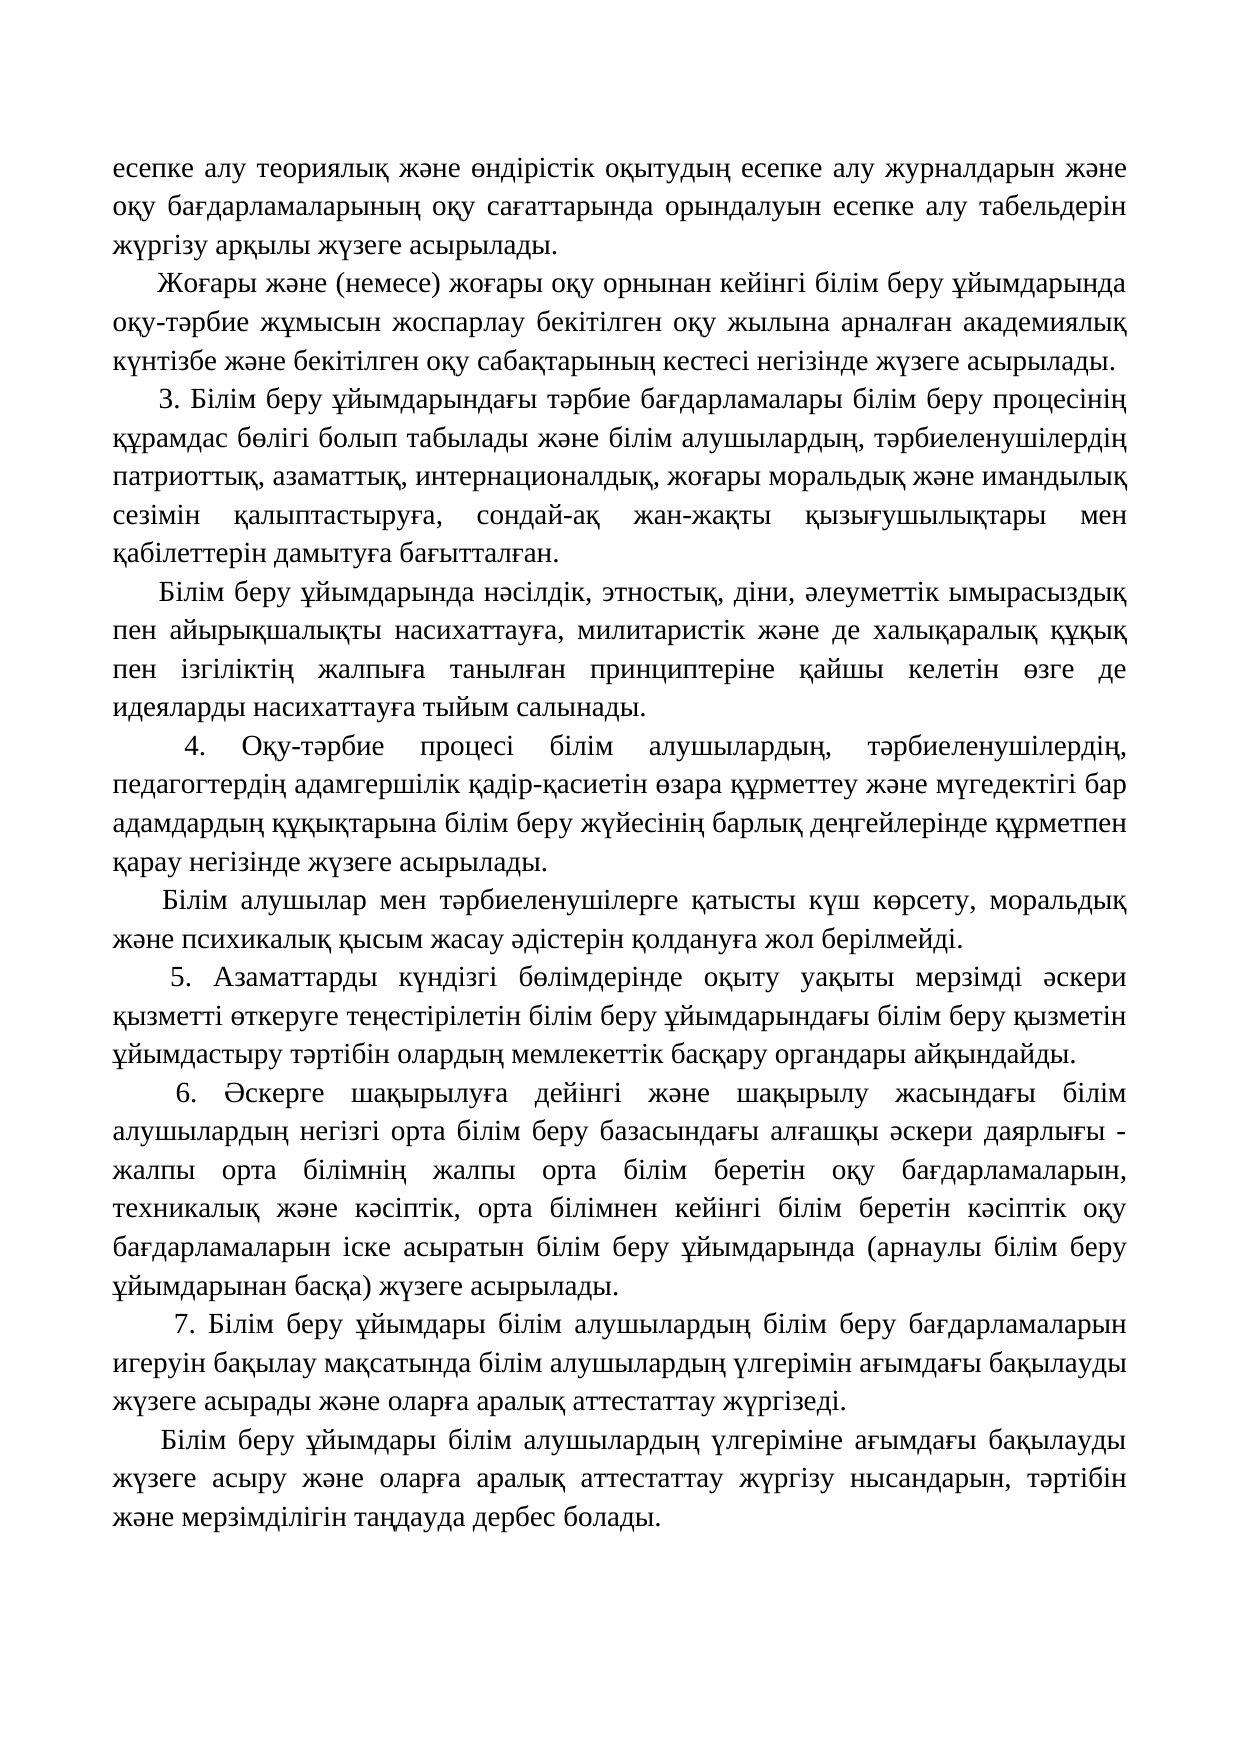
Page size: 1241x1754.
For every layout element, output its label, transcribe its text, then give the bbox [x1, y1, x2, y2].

text 5. Азаматтарды күндізгі бөлімдерінде оқыту уақыты мерзімді әскери қызметті өткеруге теңестірілетін білім беру ұйымдарындағы білім беру қызметін ұйымдастыру тәртібін олардың мемлекеттік басқару органдары айқындайды. [112, 959, 1128, 1070]
text 3. Білім беру ұйымдарындағы тәрбие бағдарламалары білім беру процесінің құрамдас бөлігі болып табылады және білім алушылардың, тәрбиеленушілердің патриоттық, азаматтық, интернационалдық, жоғары моральдық және имандылық сезімін қалыптастыруға, сондай-ақ жан-жақты қызығушылықтары мен қабілеттерін дамытуға бағытталған. [112, 381, 1128, 569]
text 7. Білім беру ұйымдары білім алушылардың білім беру бағдарламаларын игеруін бақылау мақсатында білім алушылардың үлгерімін ағымдағы бақылауды жүзеге асырады және оларға аралық аттестаттау жүргізеді. [112, 1306, 1128, 1417]
text Білім беру ұйымдарында нәсілдік, этностық, діни, әлеуметтік ымырасыздық пен айырықшалықты насихаттауға, милитаристік және де халықаралық құқық пен ізгіліктің жалпыға танылған принциптеріне қайшы келетін өзге де идеяларды насихаттауға тыйым салынады. [112, 574, 1128, 723]
text Жоғары және (немесе) жоғары оқу орнынан кейінгі білім беру ұйымдарында оқу-тәрбие жұмысын жоспарлау бекітілген оқу жылына арналған академиялық күнтізбе және бекітілген оқу сабақтарының кестесі негізінде жүзеге асырылады. [112, 266, 1128, 376]
text Білім беру ұйымдары білім алушылардың үлгеріміне ағымдағы бақылауды жүзеге асыру және оларға аралық аттестаттау жүргізу нысандарын, тәртібін және мерзімділігін таңдауда дербес болады. [112, 1422, 1128, 1532]
text 6. Әскерге шақырылуға дейінгі және шақырылу жасындағы білім алушылардың негізгі орта білім беру базасындағы алғашқы әскери даярлығы - жалпы орта білімнің жалпы орта білім беретін оқу бағдарламаларын, техникалық және кәсіптік, орта білімнен кейінгі білім беретін кәсіптік оқу бағдарламаларын іске асыратын білім беру ұйымдарында (арнаулы білім беру ұйымдарынан басқа) жүзеге асырылады. [112, 1075, 1128, 1301]
text 4. Оқу-тәрбие процесі білім алушылардың, тәрбиеленушілердің, педагогтердің адамгершілік қадір-қасиетін өзара құрметтеу және мүгедектігі бар адамдардың құқықтарына білім беру жүйесінің барлық деңгейлерінде құрметпен қарау негізінде жүзеге асырылады. [112, 728, 1128, 877]
text Білім алушылар мен тәрбиеленушілерге қатысты күш көрсету, моральдық және психикалық қысым жасау әдістерін қолдануға жол берілмейді. [112, 882, 1128, 954]
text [112, 150, 1128, 261]
